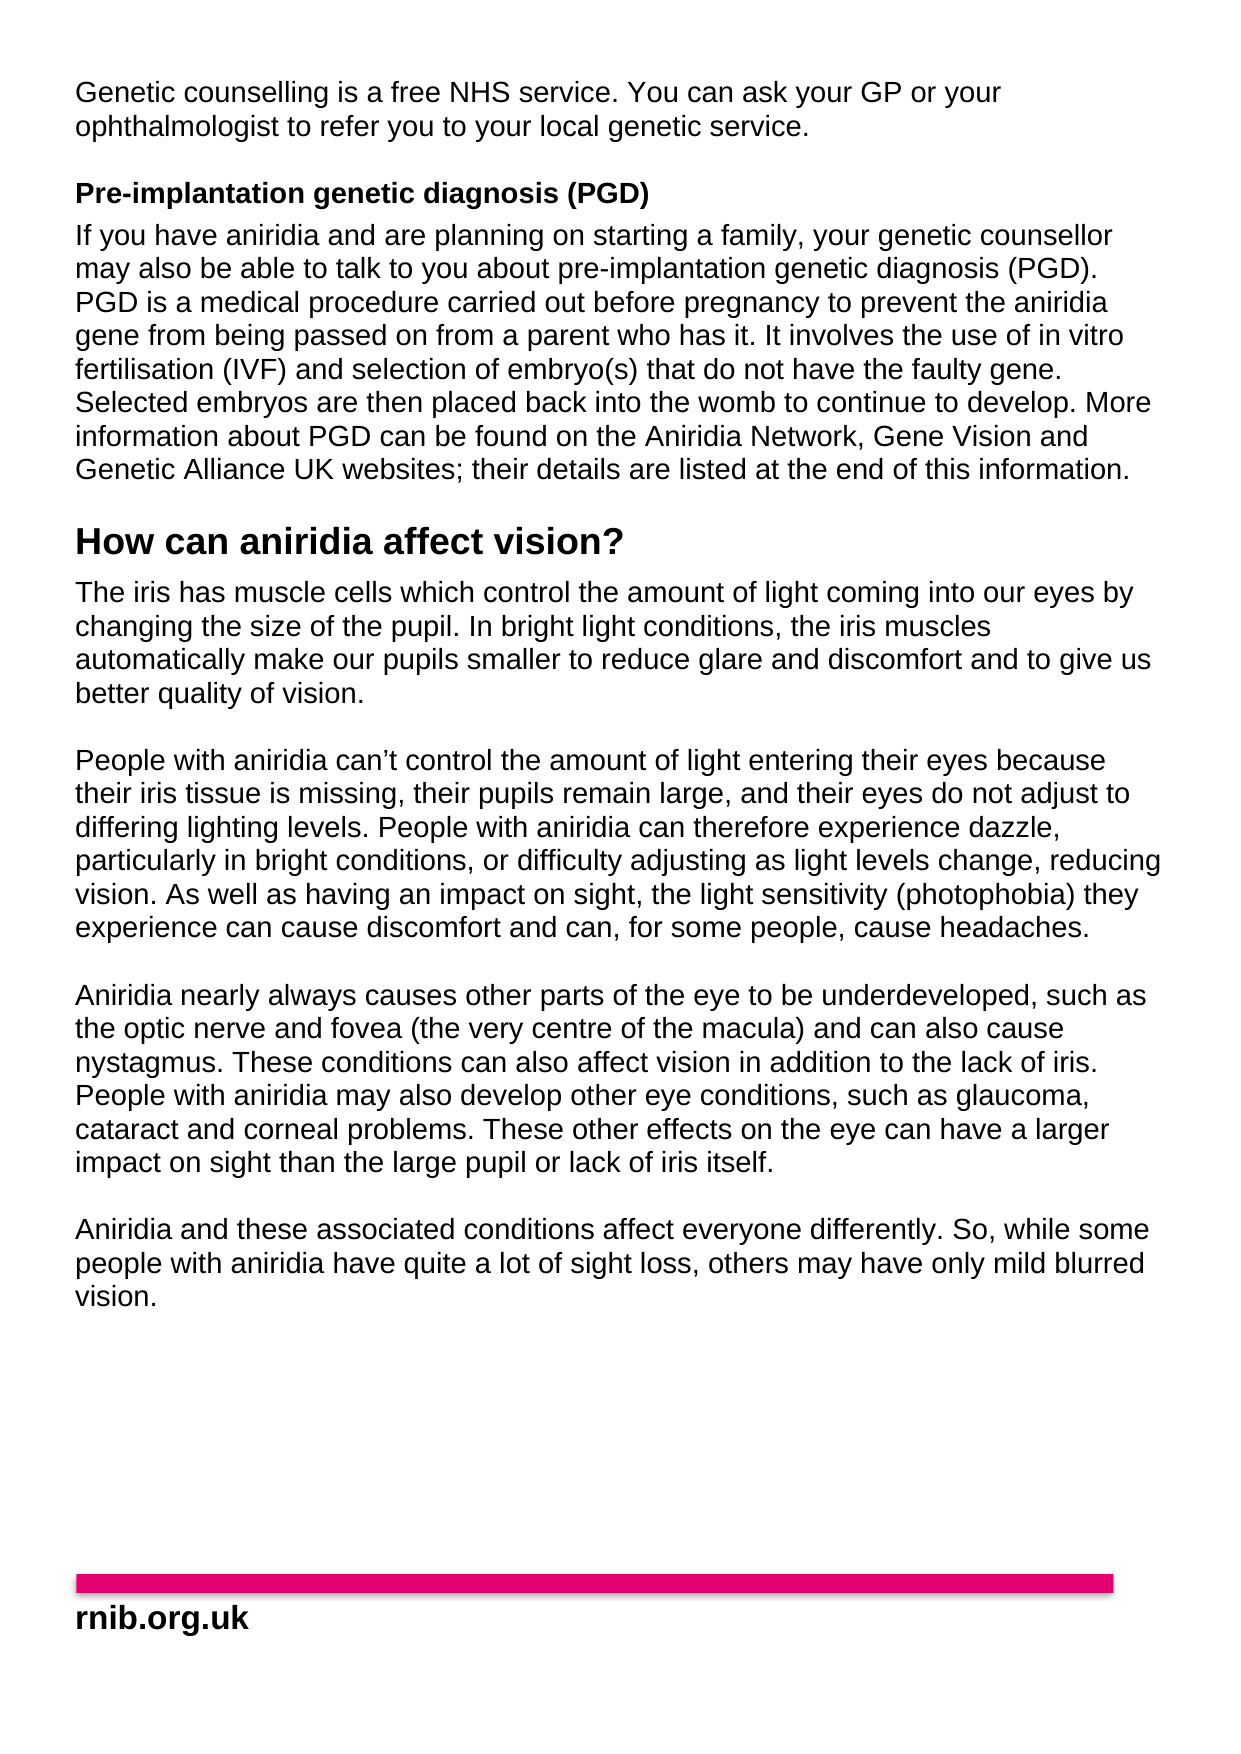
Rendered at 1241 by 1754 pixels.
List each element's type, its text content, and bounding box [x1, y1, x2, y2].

text Aniridia and these associated conditions affect everyone differently. So, while some people with aniridia have quite a lot of sight loss, others may have only mild blurred vision. [75, 1212, 1165, 1313]
subtitle How can aniridia affect vision? [75, 519, 1165, 562]
text The iris has muscle cells which control the amount of light coming into our eyes by changing the size of the pupil. In bright light conditions, the iris muscles automatically make our pupils smaller to reduce glare and discomfort and to give us better quality of vision. [75, 575, 1165, 709]
text People with aniridia can’t control the amount of light entering their eyes because their iris tissue is missing, their pupils remain large, and their eyes do not adjust to differing lighting levels. People with aniridia can therefore experience dazzle, particularly in bright conditions, or difficulty adjusting as light levels change, reducing vision. As well as having an impact on sight, the light sensitivity (photophobia) they experience can cause discomfort and can, for some people, cause headaches. [75, 743, 1165, 944]
text If you have aniridia and are planning on starting a family, your genetic counsellor may also be able to talk to you about pre-implantation genetic diagnosis (PGD). PGD is a medical procedure carried out before pregnancy to prevent the aniridia gene from being passed on from a parent who has it. It involves the use of in vitro fertilisation (IVF) and selection of embryo(s) that do not have the faulty gene. Selected embryos are then placed back into the womb to continue to develop. More information about PGD can be found on the Aniridia Network, Gene Vision and Genetic Alliance UK websites; their details are listed at the end of this information. [75, 217, 1165, 486]
text Genetic counselling is a free NHS service. You can ask your GP or your ophthalmologist to refer you to your local genetic service. [75, 75, 1165, 142]
text Aniridia nearly always causes other parts of the eye to be underdeveloped, such as the optic nerve and fovea (the very centre of the macula) and can also cause nystagmus. These conditions can also affect vision in addition to the lack of iris. People with aniridia may also develop other eye conditions, such as glaucoma, cataract and corneal problems. These other effects on the eye can have a larger impact on sight than the large pupil or lack of iris itself. [75, 977, 1165, 1179]
subtitle Pre-implantation genetic diagnosis (PGD) [75, 176, 1165, 209]
